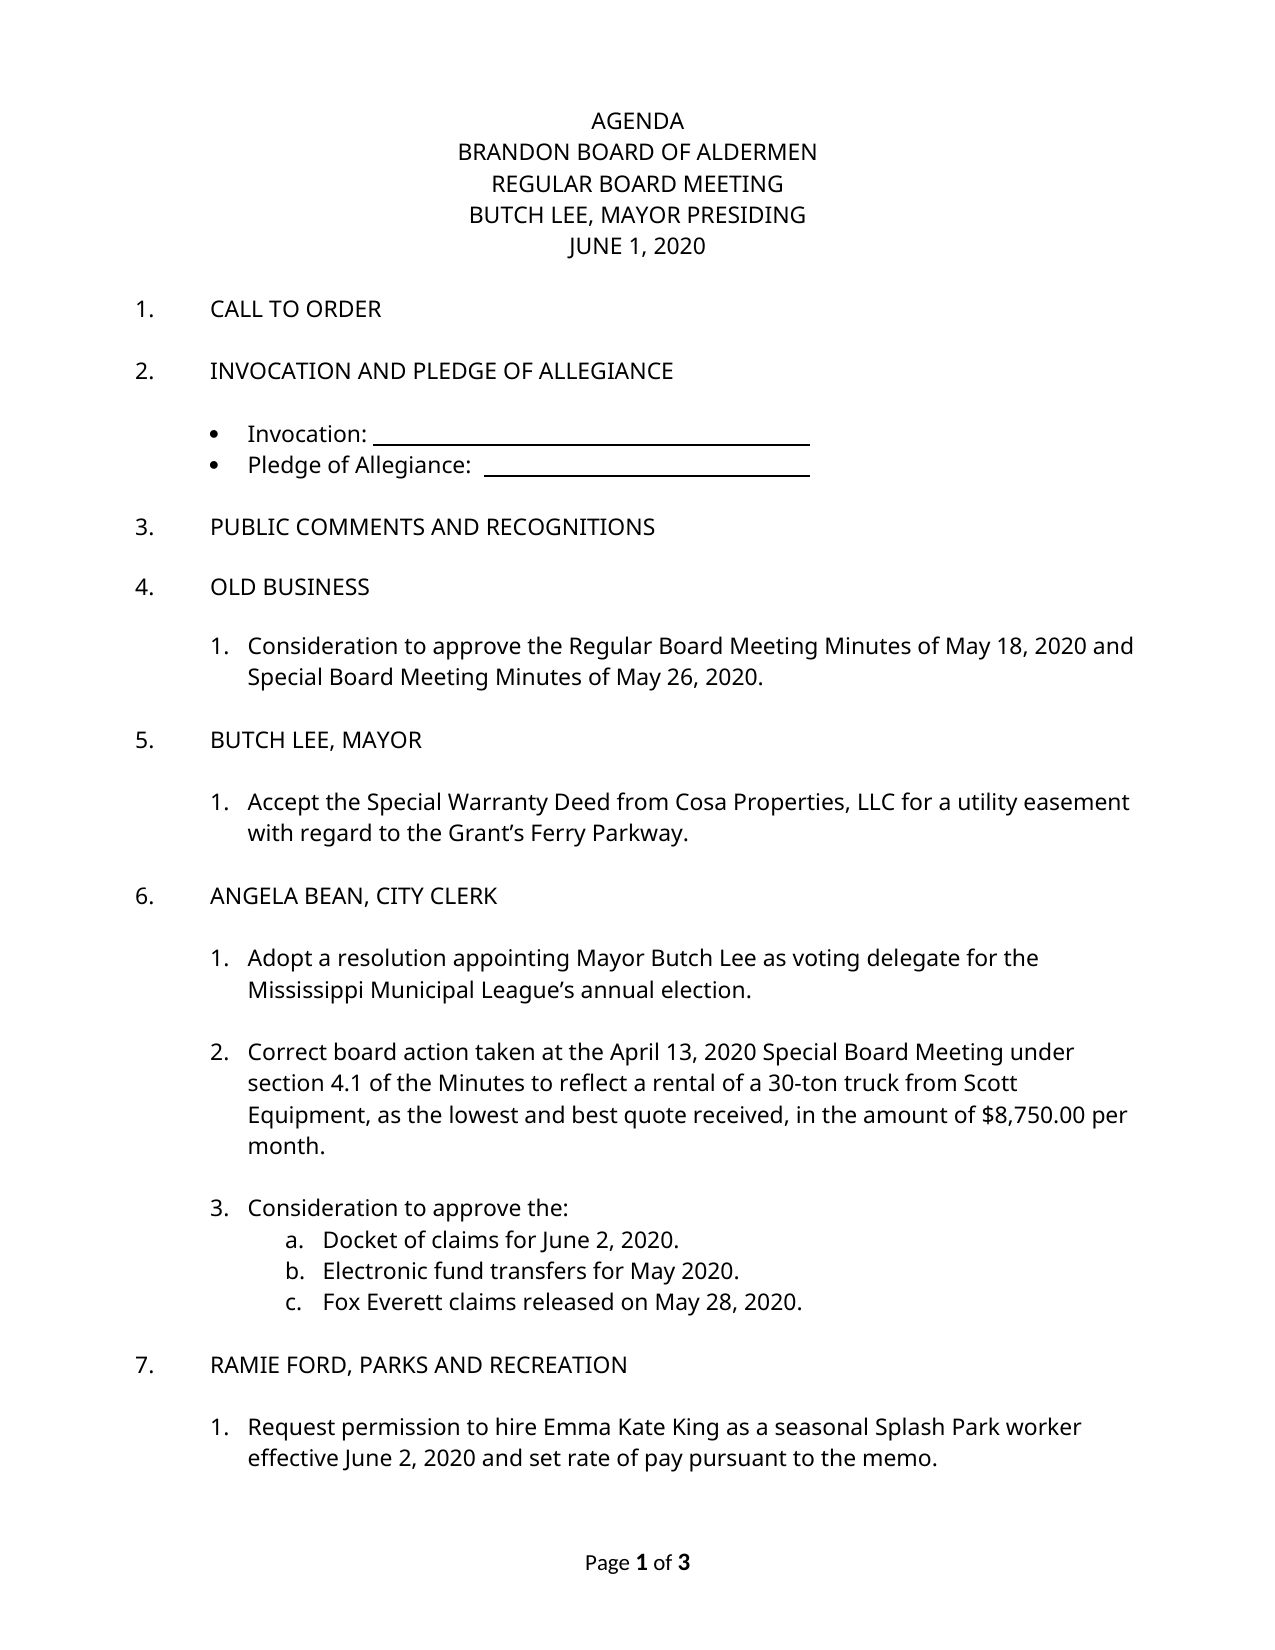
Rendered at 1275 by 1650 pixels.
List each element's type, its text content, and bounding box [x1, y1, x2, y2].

text 6. ANGELA BEAN, CITY CLERK [135, 880, 1140, 911]
list Adopt a resolution appointing Mayor Butch Lee as voting delegate for the Mississippi Municipal League’s annual election. [210, 942, 1140, 1005]
text 2. INVOCATION AND PLEDGE OF ALLEGIANCE [135, 355, 1140, 386]
list Correct board action taken at the April 13, 2020 Special Board Meeting under section 4.1 of the Minutes to reflect a rental of a 30-ton truck from Scott Equipment, as the lowest and best quote received, in the amount of $8,750.00 per month. [210, 1036, 1140, 1161]
list Fox Everett claims released on May 28, 2020. [285, 1286, 1140, 1317]
list Invocation: [210, 417, 1140, 449]
text 7. RAMIE FORD, PARKS AND RECREATION [135, 1348, 1140, 1380]
list Consideration to approve the Regular Board Meeting Minutes of May 18, 2020 and Special Board Meeting Minutes of May 26, 2020. [210, 630, 1140, 692]
list Request permission to hire Emma Kate King as a seasonal Splash Park worker effective June 2, 2020 and set rate of pay pursuant to the memo. [210, 1411, 1140, 1473]
text 5. BUTCH LEE, MAYOR [135, 723, 1140, 755]
text BRANDON BOARD OF ALDERMEN [135, 136, 1140, 167]
text AGENDA [135, 105, 1140, 136]
text BUTCH LEE, MAYOR PRESIDING [135, 199, 1140, 230]
text JUNE 1, 2020 [135, 230, 1140, 261]
text 3. PUBLIC COMMENTS AND RECOGNITIONS [135, 511, 1140, 542]
list Consideration to approve the: [210, 1192, 1140, 1223]
list Pledge of Allegiance: [210, 449, 1140, 480]
text 1. CALL TO ORDER [135, 292, 1140, 324]
list Docket of claims for June 2, 2020. [285, 1223, 1140, 1255]
list Accept the Special Warranty Deed from Cosa Properties, LLC for a utility easement with regard to the Grant’s Ferry Parkway. [210, 786, 1140, 848]
list Electronic fund transfers for May 2020. [285, 1255, 1140, 1286]
text 4. OLD BUSINESS [135, 571, 1140, 602]
text REGULAR BOARD MEETING [135, 167, 1140, 199]
